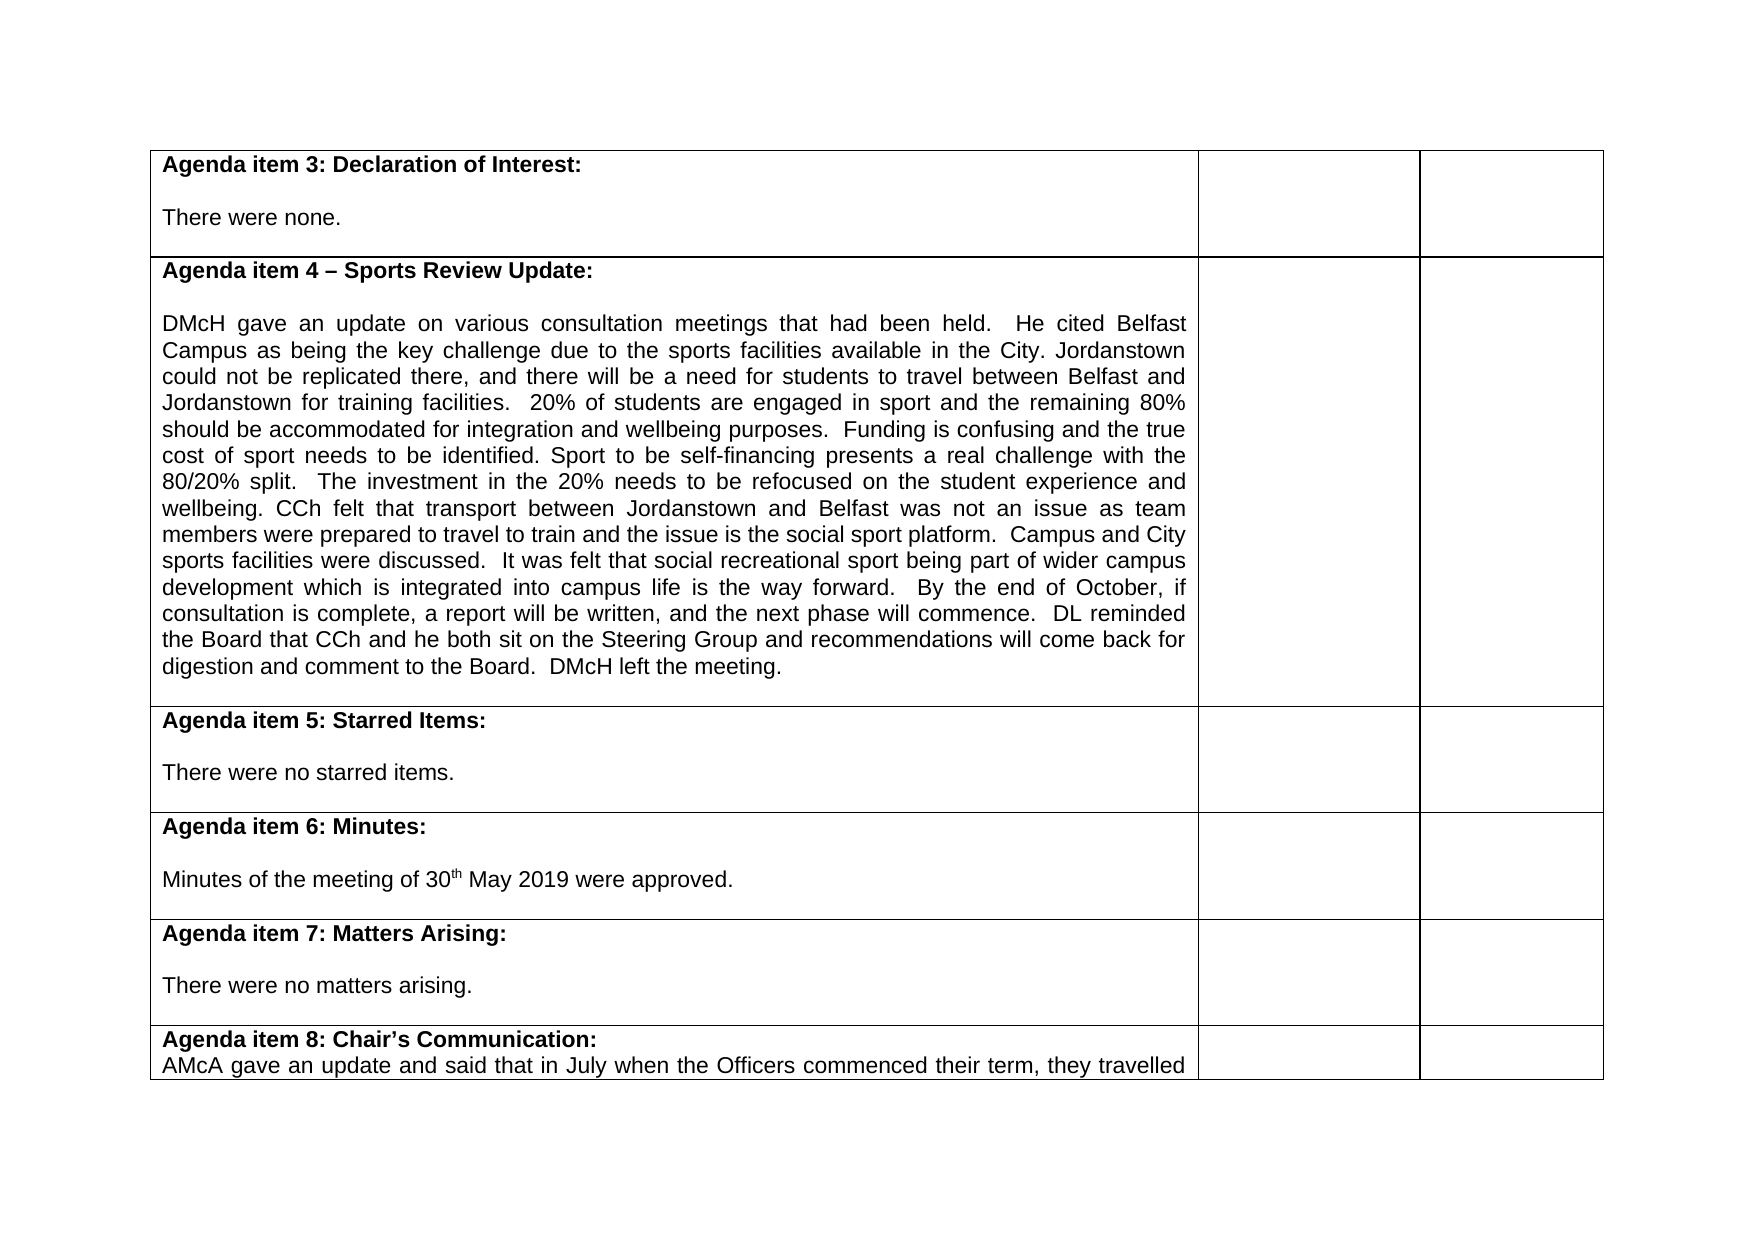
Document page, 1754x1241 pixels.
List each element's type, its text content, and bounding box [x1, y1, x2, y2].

table_cell [1421, 151, 1603, 256]
table_cell [1421, 1026, 1603, 1079]
table_cell [1199, 151, 1419, 256]
table_cell Agenda item 6: Minutes: Minutes of the meeting of 30th May 2019 were approved. [151, 813, 1198, 918]
table_cell Agenda item 5: Starred Items: There were no starred items. [151, 707, 1198, 812]
table_cell [1199, 258, 1419, 706]
table_cell Agenda item 3: Declaration of Interest: There were none. [151, 151, 1198, 256]
table_cell Agenda item 7: Matters Arising: There were no matters arising. [151, 920, 1198, 1025]
table_cell [1421, 813, 1603, 918]
table_cell [1199, 920, 1419, 1025]
table_cell [1421, 920, 1603, 1025]
table_cell [1421, 707, 1603, 812]
table_cell Agenda item 4 – Sports Review Update: DMcH gave an update on various consultation meetings that had been held. He cited Belfast Campus as being the key challenge due to the sports facilities available in the City. Jordanstown could not be replicated there, and there will be a need for students to travel between Belfast and Jordanstown for training facilities. 20% of students are engaged in sport and the remaining 80% should be accommodated for integration and wellbeing purposes. Funding is confusing and the true cost of sport needs to be identified. Sport to be self-financing presents a real challenge with the 80/20% split. The investment in the 20% needs to be refocused on the student experience and wellbeing. CCh felt that transport between Jordanstown and Belfast was not an issue as team members were prepared to travel to train and the issue is the social sport platform. Campus and City sports facilities were discussed. It was felt that social recreational sport being part of wider campus development which is integrated into campus life is the way forward. By the end of October, if consultation is complete, a report will be written, and the next phase will commence. DL reminded the Board that CCh and he both sit on the Steering Group and recommendations will come back for digestion and comment to the Board. DMcH left the meeting. [151, 258, 1198, 706]
table_cell [1199, 707, 1419, 812]
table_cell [151, 1026, 1198, 1079]
table_cell [1199, 1026, 1419, 1079]
table_cell [1199, 813, 1419, 918]
table_cell [1421, 258, 1603, 706]
